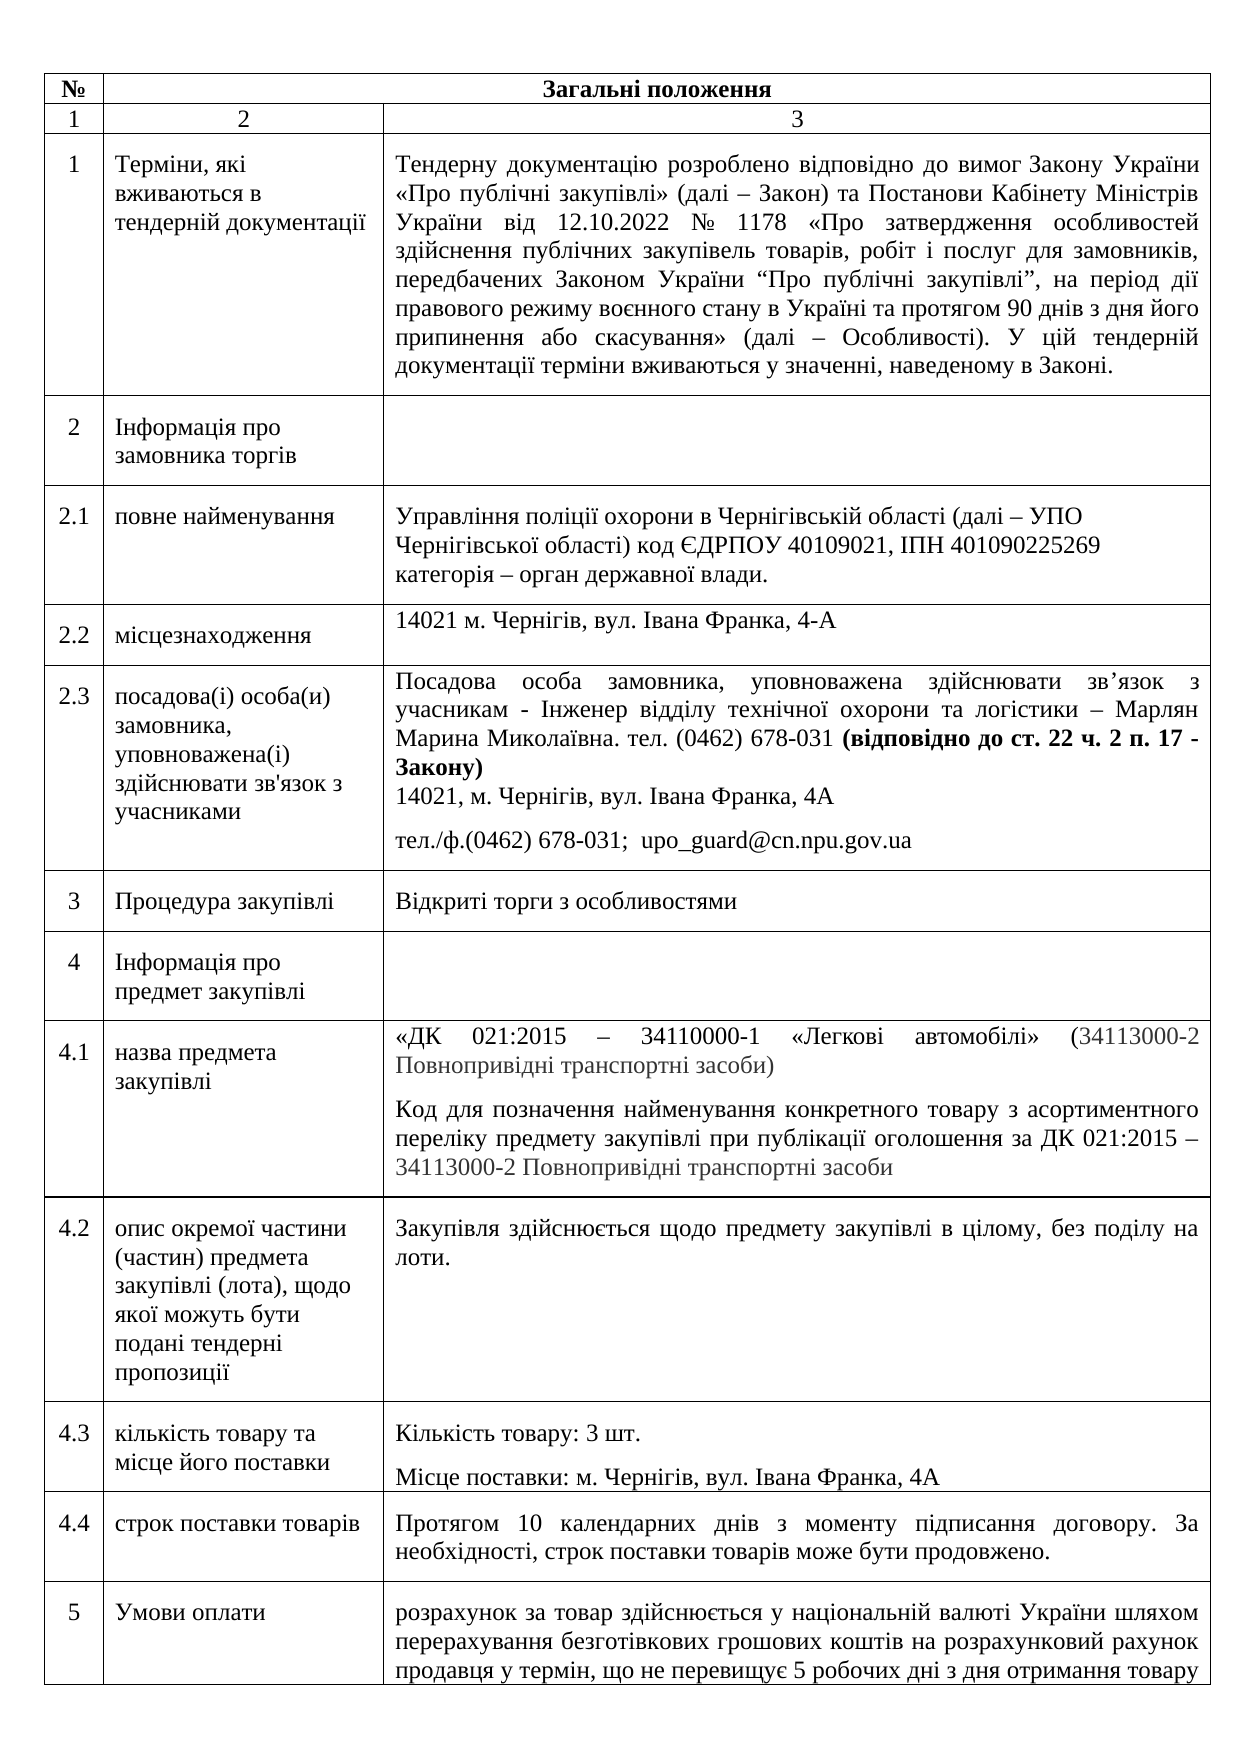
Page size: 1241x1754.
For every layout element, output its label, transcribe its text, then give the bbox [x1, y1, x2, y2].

table_cell назва предмета закупівлі [104, 1021, 383, 1196]
table_header № [45, 74, 103, 103]
table_cell Умови оплати [104, 1582, 383, 1684]
table_cell Кількість товару: 3 шт. Місце поставки: м. Чернігів, вул. Івана Франка, 4А [384, 1402, 1210, 1491]
table_cell 5 [45, 1582, 103, 1684]
table_cell [384, 932, 1210, 1020]
table_cell [384, 396, 1210, 485]
table_cell Процедура закупівлі [104, 871, 383, 931]
table_cell Інформація про предмет закупівлі [104, 932, 383, 1020]
table_cell 4.4 [45, 1492, 103, 1581]
table_cell 2 [104, 104, 383, 133]
table_cell Відкриті торги з особливостями [384, 871, 1210, 931]
table_cell 2.1 [45, 486, 103, 604]
table_cell Тендерну документацію розроблено відповідно до вимог Закону України «Про публічні закупівлі» (далі – Закон) та Постанови Кабінету Міністрів України від 12.10.2022 № 1178 «Про затвердження особливостей здійснення публічних закупівель товарів, робіт і послуг для замовників, передбачених Законом України “Про публічні закупівлі”, на період дії правового режиму воєнного стану в Україні та протягом 90 днів з дня його припинення або скасування» (далі – Особливості). У цій тендерній документації терміни вживаються у значенні, наведеному в Законі. [384, 134, 1210, 395]
table_cell посадова(і) особа(и) замовника, уповноважена(і) здійснювати зв'язок з учасниками [104, 666, 383, 869]
table_cell повне найменування [104, 486, 383, 604]
table_cell Інформація про замовника торгів [104, 396, 383, 485]
table_cell місцезнаходження [104, 605, 383, 665]
table_cell Терміни, які вживаються в тендерній документації [104, 134, 383, 395]
table_cell Закупівля здійснюється щодо предмету закупівлі в цілому, без поділу на лоти. [384, 1198, 1210, 1401]
table_cell «ДК 021:2015 – 34110000-1 «Легкові автомобілі» (34113000-2 Повнопривідні транспортні засоби) Код для позначення найменування конкретного товару з асортиментного переліку предмету закупівлі при публікації оголошення за ДК 021:2015 – 34113000-2 Повнопривідні транспортні засоби [384, 1021, 1210, 1196]
table_cell опис окремої частини (частин) предмета закупівлі (лота), щодо якої можуть бути подані тендерні пропозиції [104, 1198, 383, 1401]
table_cell 1 [45, 134, 103, 395]
table_cell Протягом 10 календарних днів з моменту підписання договору. За необхідності, строк поставки товарів може бути продовжено. [384, 1492, 1210, 1581]
table_cell 14021 м. Чернігів, вул. Івана Франка, 4-А [384, 605, 1210, 665]
table_cell 4.1 [45, 1021, 103, 1196]
table_cell 3 [384, 104, 1210, 133]
table_cell Управління поліції охорони в Чернігівській області (далі – УПО Чернігівської області) код ЄДРПОУ 40109021, ІПН 401090225269 категорія – орган державної влади. [384, 486, 1210, 604]
table_cell кількість товару та місце його поставки [104, 1402, 383, 1491]
table_cell 4.3 [45, 1402, 103, 1491]
table_cell строк поставки товарів [104, 1492, 383, 1581]
table_cell Посадова особа замовника, уповноважена здійснювати зв’язок з учасникам - Інженер відділу технічної охорони та логістики – Марлян Марина Миколаївна. тел. (0462) 678-031 (відповідно до ст. 22 ч. 2 п. 17 - Закону) 14021, м. Чернігів, вул. Івана Франка, 4А тел./ф.(0462) 678-031; upo_guard@cn.npu.gov.ua [384, 666, 1210, 869]
table_cell 4.2 [45, 1198, 103, 1401]
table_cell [384, 1582, 1210, 1684]
table_cell 1 [45, 104, 103, 133]
table_header Загальні положення [104, 74, 1210, 103]
table_cell 3 [45, 871, 103, 931]
table_cell 4 [45, 932, 103, 1020]
table_cell 2 [45, 396, 103, 485]
table_cell 2.3 [45, 666, 103, 869]
table_cell 2.2 [45, 605, 103, 665]
